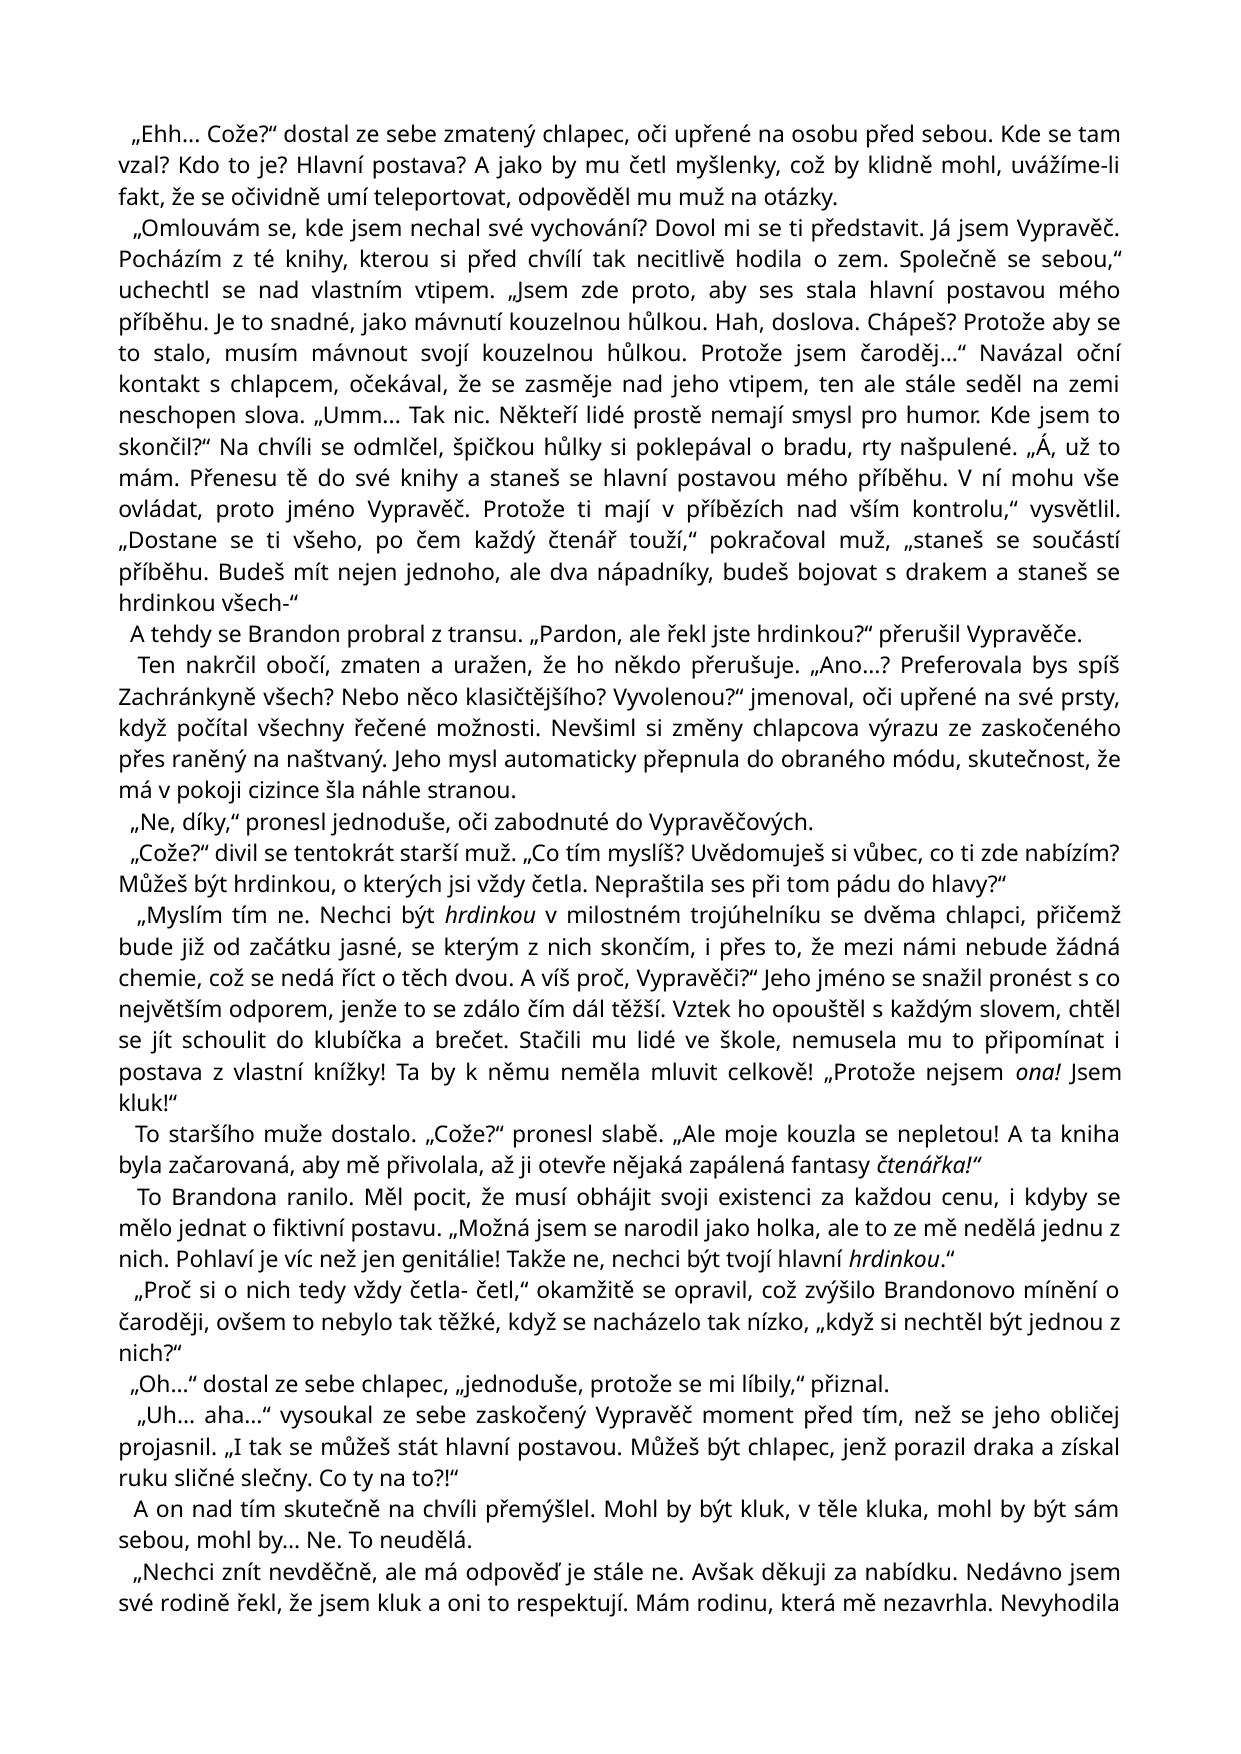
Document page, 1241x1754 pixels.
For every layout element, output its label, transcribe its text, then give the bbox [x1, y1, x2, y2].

text „Omlouvám se, kde jsem nechal své vychování? Dovol mi se ti představit. Já jsem Vypravěč. Pocházím z té knihy, kterou si před chvílí tak necitlivě hodila o zem. Společně se sebou,“ uchechtl se nad vlastním vtipem. „Jsem zde proto, aby ses stala hlavní postavou mého příběhu. Je to snadné, jako mávnutí kouzelnou hůlkou. Hah, doslova. Chápeš? Protože aby se to stalo, musím mávnout svojí kouzelnou hůlkou. Protože jsem čaroděj…“ Navázal oční kontakt s chlapcem, očekával, že se zasměje nad jeho vtipem, ten ale stále seděl na zemi neschopen slova. „Umm... Tak nic. Někteří lidé prostě nemají smysl pro humor. Kde jsem to skončil?“ Na chvíli se odmlčel, špičkou hůlky si poklepával o bradu, rty našpulené. „Á, už to mám. Přenesu tě do své knihy a staneš se hlavní postavou mého příběhu. V ní mohu vše ovládat, proto jméno Vypravěč. Protože ti mají v příbězích nad vším kontrolu,“ vysvětlil. „Dostane se ti všeho, po čem každý čtenář touží,“ pokračoval muž, „staneš se součástí příběhu. Budeš mít nejen jednoho, ale dva nápadníky, budeš bojovat s drakem a staneš se hrdinkou všech-“ [118, 212, 1122, 618]
text „Ehh... Cože?“ dostal ze sebe zmatený chlapec, oči upřené na osobu před sebou. Kde se tam vzal? Kdo to je? Hlavní postava? A jako by mu četl myšlenky, což by klidně mohl, uvážíme-li fakt, že se očividně umí teleportovat, odpověděl mu muž na otázky. [118, 118, 1122, 212]
text „Proč si o nich tedy vždy četla- četl,“ okamžitě se opravil, což zvýšilo Brandonovo mínění o čaroději, ovšem to nebylo tak těžké, když se nacházelo tak nízko, „když si nechtěl být jednou z nich?“ [118, 1274, 1122, 1368]
text „Myslím tím ne. Nechci být hrdinkou v milostném trojúhelníku se dvěma chlapci, přičemž bude již od začátku jasné, se kterým z nich skončím, i přes to, že mezi námi nebude žádná chemie, což se nedá říct o těch dvou. A víš proč, Vypravěči?“ Jeho jméno se snažil pronést s co největším odporem, jenže to se zdálo čím dál těžší. Vztek ho opouštěl s každým slovem, chtěl se jít schoulit do klubíčka a brečet. Stačili mu lidé ve škole, nemusela mu to připomínat i postava z vlastní knížky! Ta by k němu neměla mluvit celkově! „Protože nejsem ona! Jsem kluk!“ [118, 899, 1122, 1118]
text Ten nakrčil obočí, zmaten a uražen, že ho někdo přerušuje. „Ano…? Preferovala bys spíš Zachránkyně všech? Nebo něco klasičtějšího? Vyvolenou?“ jmenoval, oči upřené na své prsty, když počítal všechny řečené možnosti. Nevšiml si změny chlapcova výrazu ze zaskočeného přes raněný na naštvaný. Jeho mysl automaticky přepnula do obraného módu, skutečnost, že má v pokoji cizince šla náhle stranou. [118, 649, 1122, 806]
text A on nad tím skutečně na chvíli přemýšlel. Mohl by být kluk, v těle kluka, mohl by být sám sebou, mohl by… Ne. To neudělá. [118, 1493, 1122, 1556]
text „Uh… aha…“ vysoukal ze sebe zaskočený Vypravěč moment před tím, než se jeho obličej projasnil. „I tak se můžeš stát hlavní postavou. Můžeš být chlapec, jenž porazil draka a získal ruku sličné slečny. Co ty na to?!“ [118, 1399, 1122, 1493]
text To staršího muže dostalo. „Cože?“ pronesl slabě. „Ale moje kouzla se nepletou! A ta kniha byla začarovaná, aby mě přivolala, až ji otevře nějaká zapálená fantasy čtenářka!“ [118, 1118, 1122, 1181]
text „Ne, díky,“ pronesl jednoduše, oči zabodnuté do Vypravěčových. [118, 806, 1122, 837]
text A tehdy se Brandon probral z transu. „Pardon, ale řekl jste hrdinkou?“ přerušil Vypravěče. [118, 618, 1122, 649]
text To Brandona ranilo. Měl pocit, že musí obhájit svoji existenci za každou cenu, i kdyby se mělo jednat o fiktivní postavu. „Možná jsem se narodil jako holka, ale to ze mě nedělá jednu z nich. Pohlaví je víc než jen genitálie! Takže ne, nechci být tvojí hlavní hrdinkou.“ [118, 1181, 1122, 1274]
text „Oh…“ dostal ze sebe chlapec, „jednoduše, protože se mi líbily,“ přiznal. [118, 1368, 1122, 1399]
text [118, 1556, 1122, 1618]
text „Cože?“ divil se tentokrát starší muž. „Co tím myslíš? Uvědomuješ si vůbec, co ti zde nabízím? Můžeš být hrdinkou, o kterých jsi vždy četla. Nepraštila ses při tom pádu do hlavy?“ [118, 837, 1122, 899]
